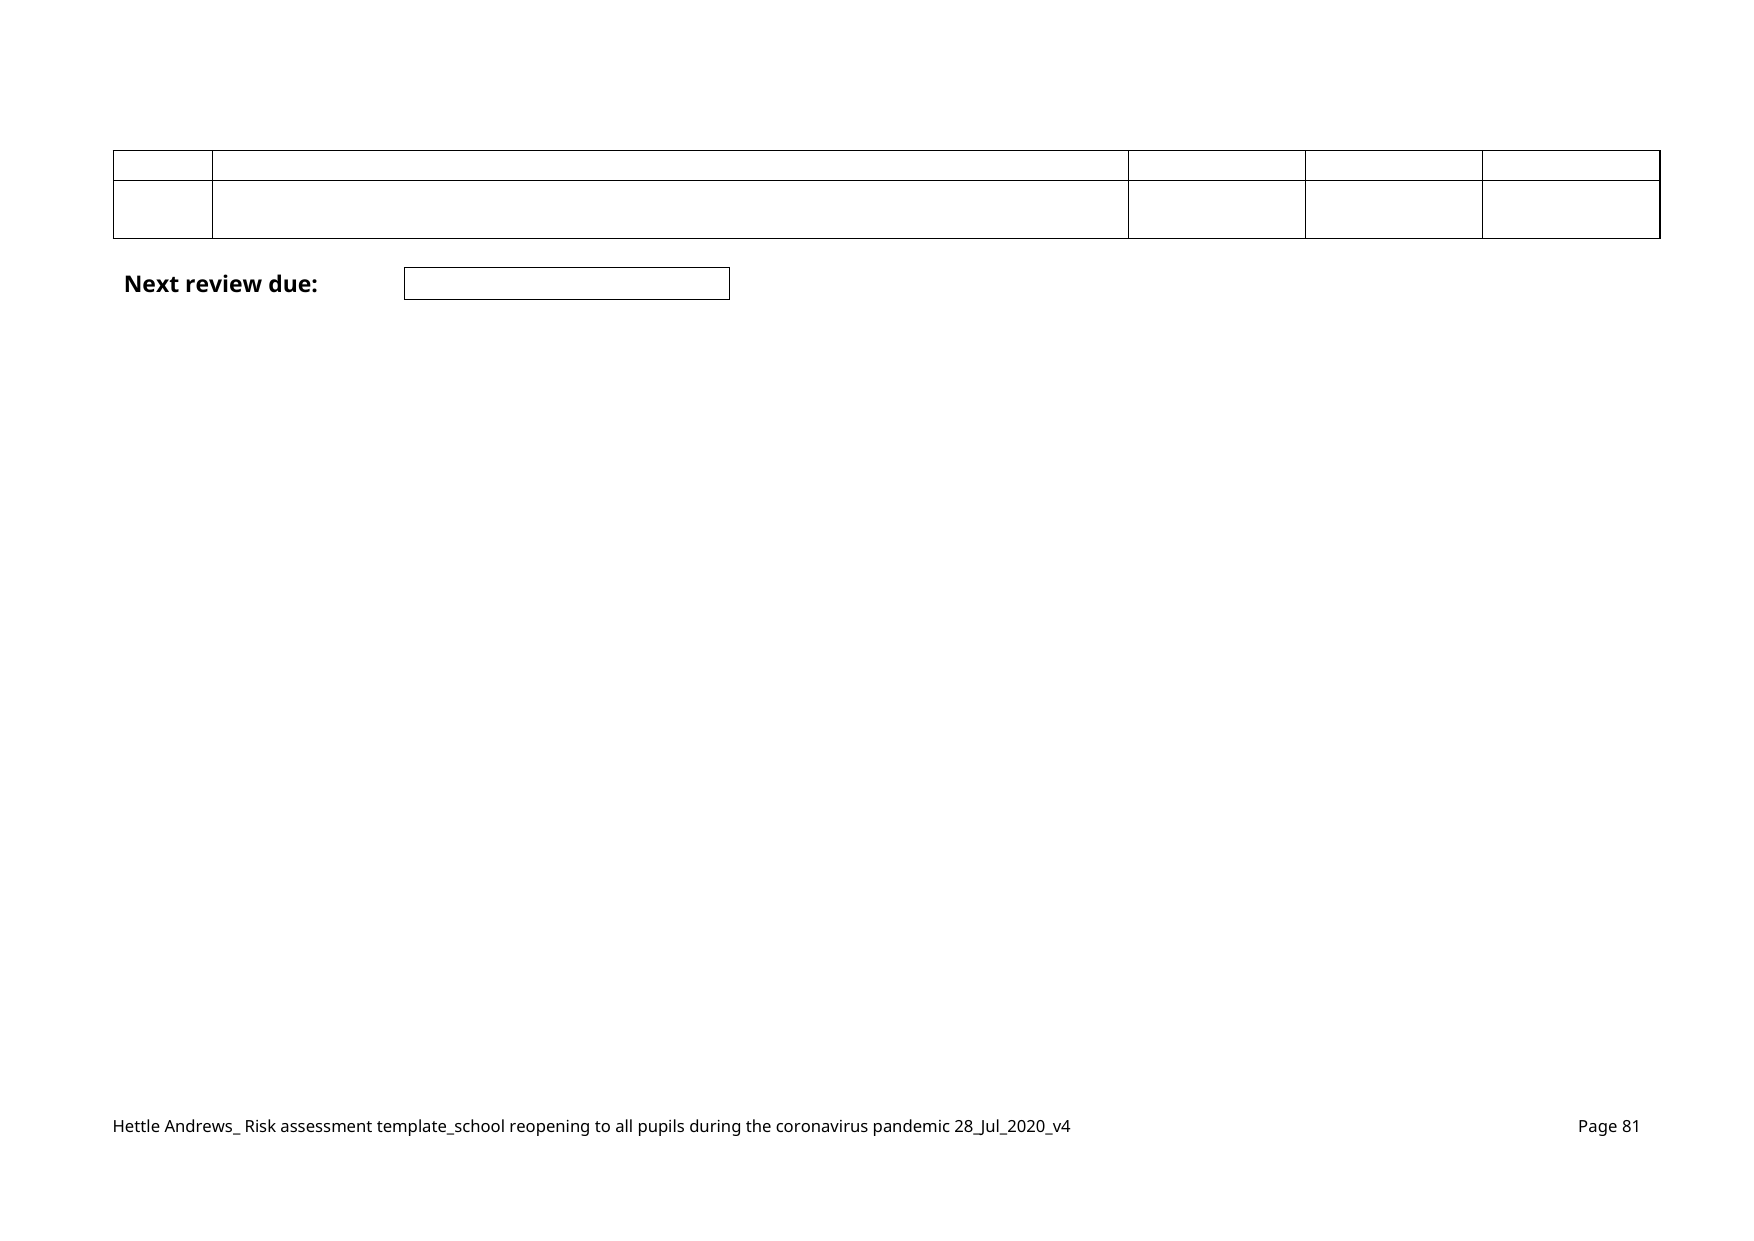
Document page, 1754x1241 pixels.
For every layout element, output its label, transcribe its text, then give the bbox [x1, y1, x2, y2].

table_cell [114, 151, 212, 179]
table_cell [114, 181, 212, 237]
table_header Next review due: [113, 267, 404, 299]
table_cell [1306, 181, 1482, 237]
table_cell [213, 181, 1128, 237]
table_cell [1483, 151, 1659, 179]
table_cell [1483, 181, 1659, 237]
table_header [405, 268, 729, 299]
table_cell [1129, 181, 1305, 237]
table_cell [1129, 151, 1305, 179]
table_cell [213, 151, 1128, 179]
table_cell [1306, 151, 1482, 179]
